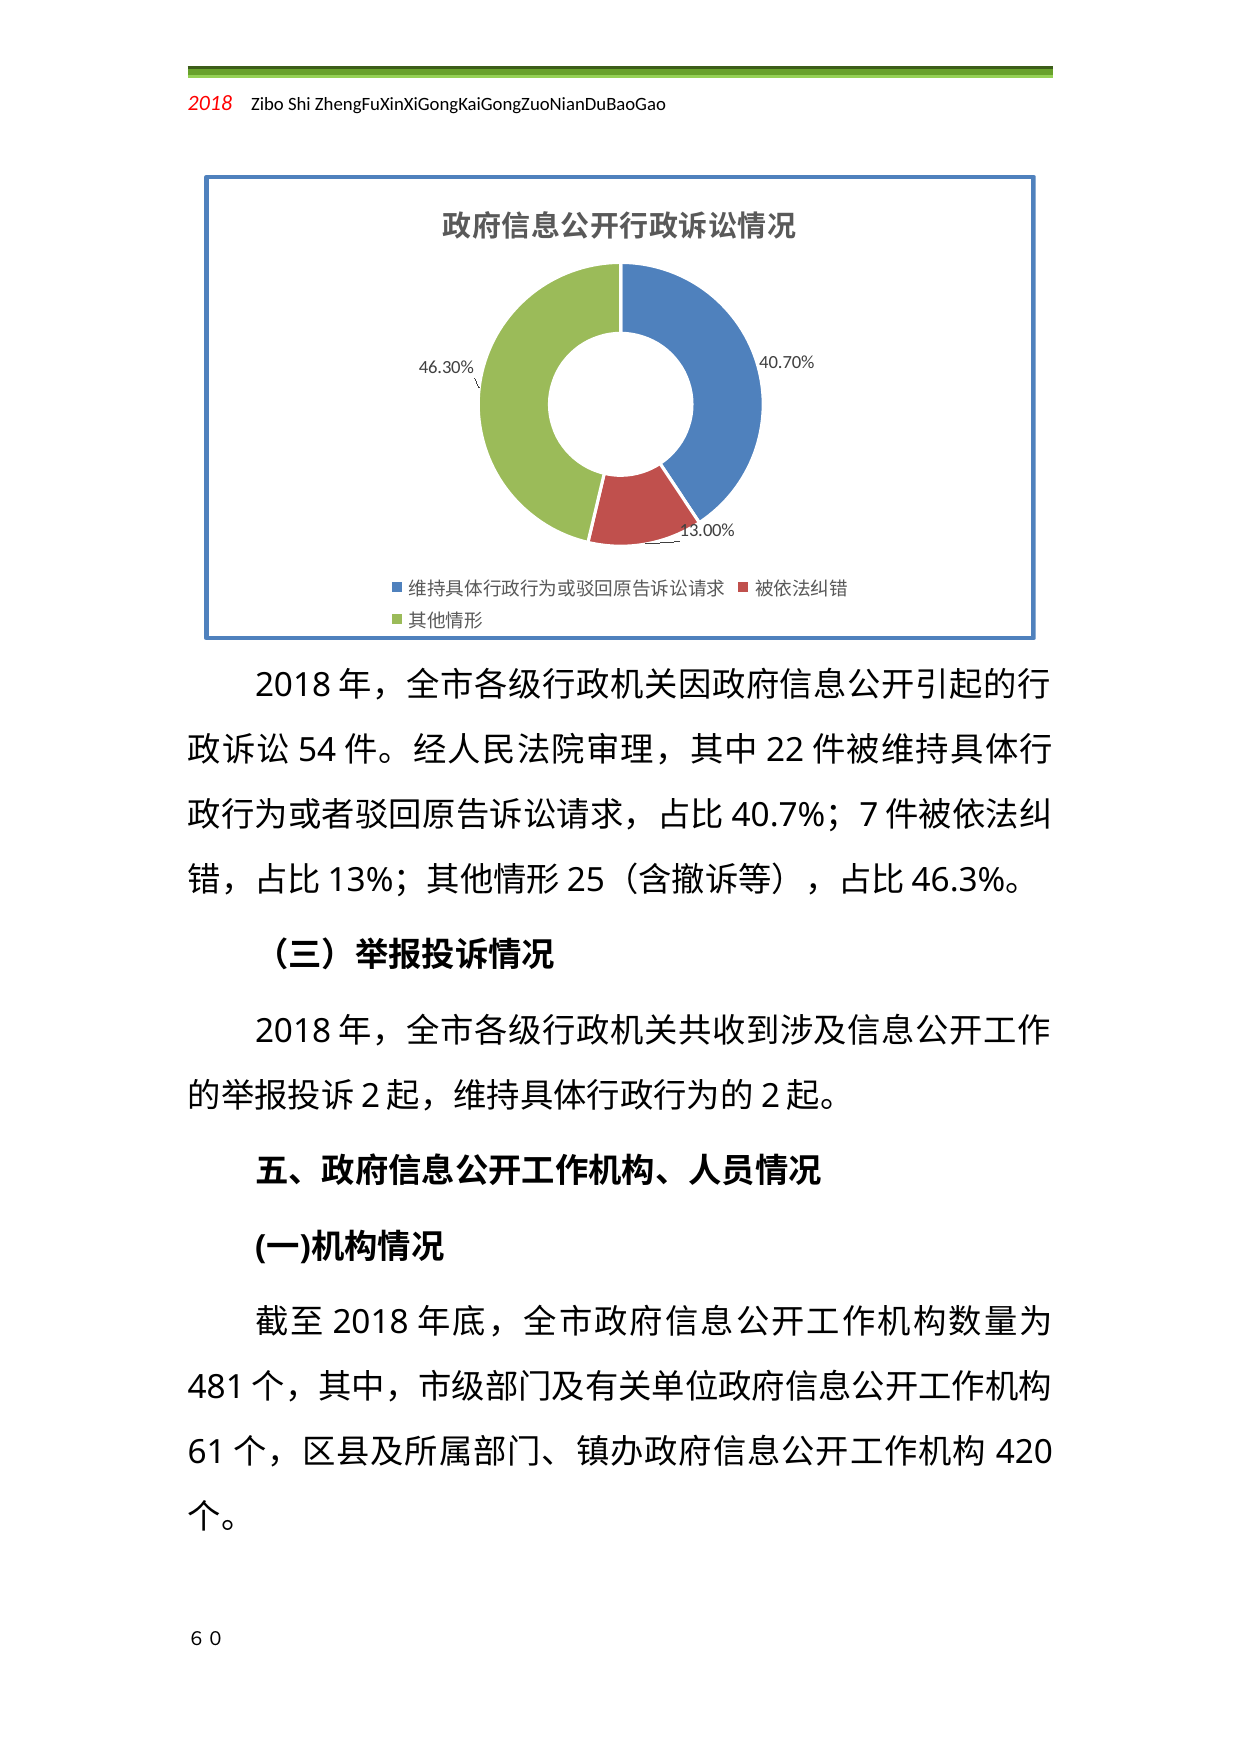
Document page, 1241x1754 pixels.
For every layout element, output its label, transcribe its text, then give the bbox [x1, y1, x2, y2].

text (一)机构情况 [187, 1211, 1053, 1276]
text 2018年，全市各级行政机关因政府信息公开引起的行政诉讼54件。经人民法院审理，其中22件被维持具体行政行为或者驳回原告诉讼请求，占比40.7%；7件被依法纠错，占比13%；其他情形25（含撤诉等），占比46.3%。 [187, 162, 1053, 909]
text 五、政府信息公开工作机构、人员情况 [187, 1136, 1053, 1201]
text 截至2018年底，全市政府信息公开工作机构数量为481个，其中，市级部门及有关单位政府信息公开工作机构61个，区县及所属部门、镇办政府信息公开工作机构420个。 [187, 1287, 1053, 1547]
text 2018年，全市各级行政机关共收到涉及信息公开工作的举报投诉2起，维持具体行政行为的 2起。 [187, 995, 1053, 1125]
text （三）举报投诉情况 [187, 920, 1053, 985]
